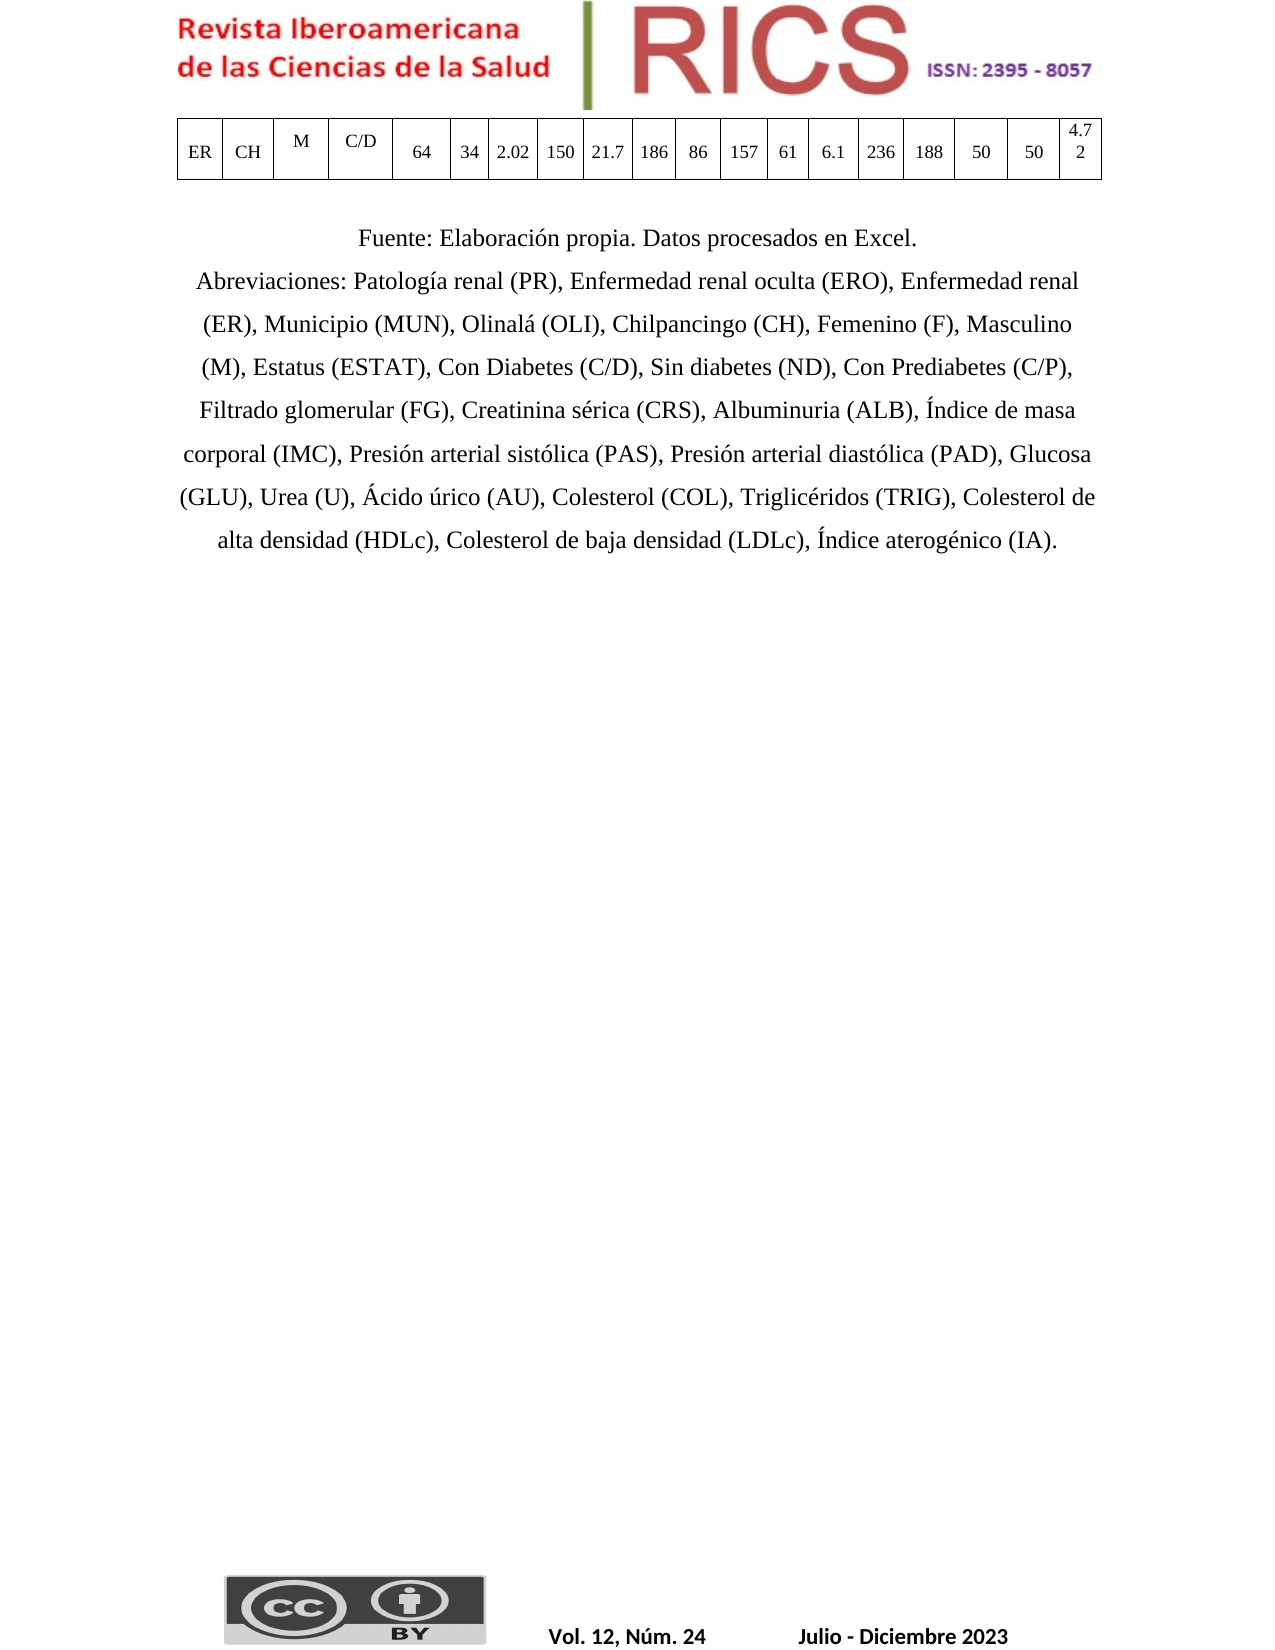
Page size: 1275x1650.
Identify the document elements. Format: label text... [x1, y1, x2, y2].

table_cell 236 [859, 119, 903, 179]
table_cell 150 [538, 119, 583, 179]
picture [223, 1575, 487, 1645]
table_cell 2.02 [489, 119, 537, 179]
text Fuente: Elaboración propia. Datos procesados en Excel. [177, 223, 1098, 252]
picture [177, 0, 1098, 110]
table_cell 64 [393, 119, 450, 179]
table_cell 4.72 [1060, 119, 1101, 179]
table_cell 86 [676, 119, 720, 179]
table_cell ER [178, 119, 222, 179]
table_cell 61 [768, 119, 808, 179]
table_cell 50 [955, 119, 1007, 179]
text Abreviaciones: Patología renal (PR), Enfermedad renal oculta (ERO), Enfermedad renal (ER), Municipio (MUN), Olinalá (OLI), Chilpancingo (CH), Femenino (F), Masculino (M), Estatus (ESTAT), Con Diabetes (C/D), Sin diabetes (ND), Con Prediabetes (C/P), Filtrado glomerular (FG), Creatinina sérica (CRS), Albuminuria (ALB), Índice de masa corporal (IMC), Presión arterial sistólica (PAS), Presión arterial diastólica (PAD), Glucosa (GLU), Urea (U), Ácido úrico (AU), Colesterol (COL), Triglicéridos (TRIG), Colesterol de alta densidad (HDLc), Colesterol de baja densidad (LDLc), Índice aterogénico (IA). [177, 266, 1098, 554]
table_cell 157 [721, 119, 767, 179]
table_cell 34 [451, 119, 488, 179]
table_cell CH [223, 119, 273, 179]
table_cell 21.7 [584, 119, 632, 179]
table_cell 188 [904, 119, 954, 179]
table_cell M [274, 119, 328, 179]
table_cell 186 [633, 119, 675, 179]
table_cell C/D [329, 119, 392, 179]
table_cell 6.1 [809, 119, 858, 179]
table_cell 50 [1008, 119, 1059, 179]
